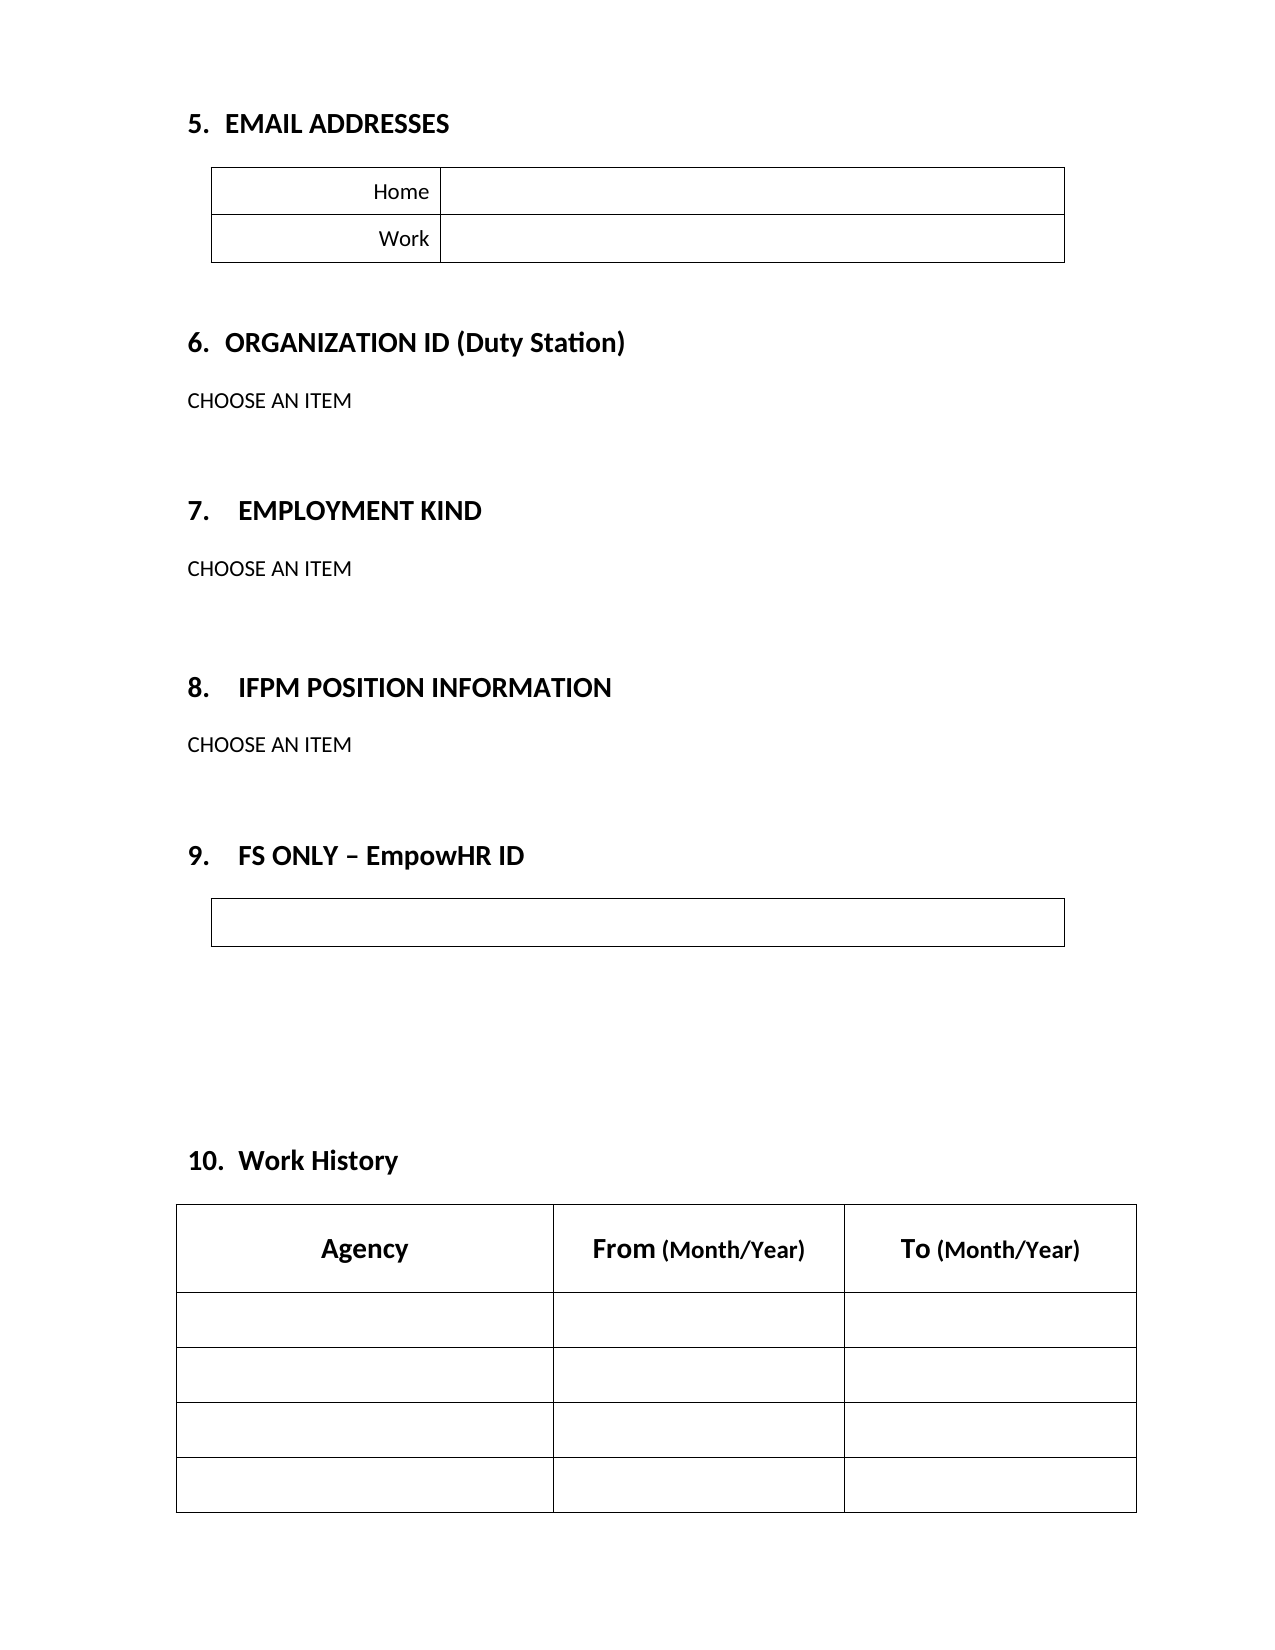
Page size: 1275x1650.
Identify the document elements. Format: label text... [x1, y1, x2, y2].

table_cell [845, 1293, 1136, 1347]
table_header Home [212, 168, 440, 214]
table_header From (Month/Year) [554, 1205, 844, 1292]
table_cell [845, 1458, 1136, 1512]
list EMAIL ADDRESSES [187, 105, 1125, 141]
table_cell Work [212, 215, 440, 262]
table_cell [177, 1348, 553, 1402]
table_cell [554, 1293, 844, 1347]
table_cell [177, 1293, 553, 1347]
list IFPM POSITION INFORMATION [187, 669, 1125, 704]
list EMPLOYMENT KIND [187, 492, 1125, 528]
table_cell [554, 1348, 844, 1402]
table_cell [845, 1348, 1136, 1402]
table_header [441, 168, 1064, 214]
list ORGANIZATION ID (Duty Station) [187, 324, 1125, 360]
table_cell [554, 1458, 844, 1512]
list Work History [187, 1142, 1125, 1178]
table_cell [845, 1403, 1136, 1457]
table_header Agency [177, 1205, 553, 1292]
table_cell [554, 1403, 844, 1457]
table_header To (Month/Year) [845, 1205, 1136, 1292]
table_header [212, 899, 1064, 946]
table_cell [177, 1403, 553, 1457]
table_cell [177, 1458, 553, 1512]
list FS ONLY – EmpowHR ID [187, 837, 1125, 872]
table_cell [441, 215, 1064, 262]
